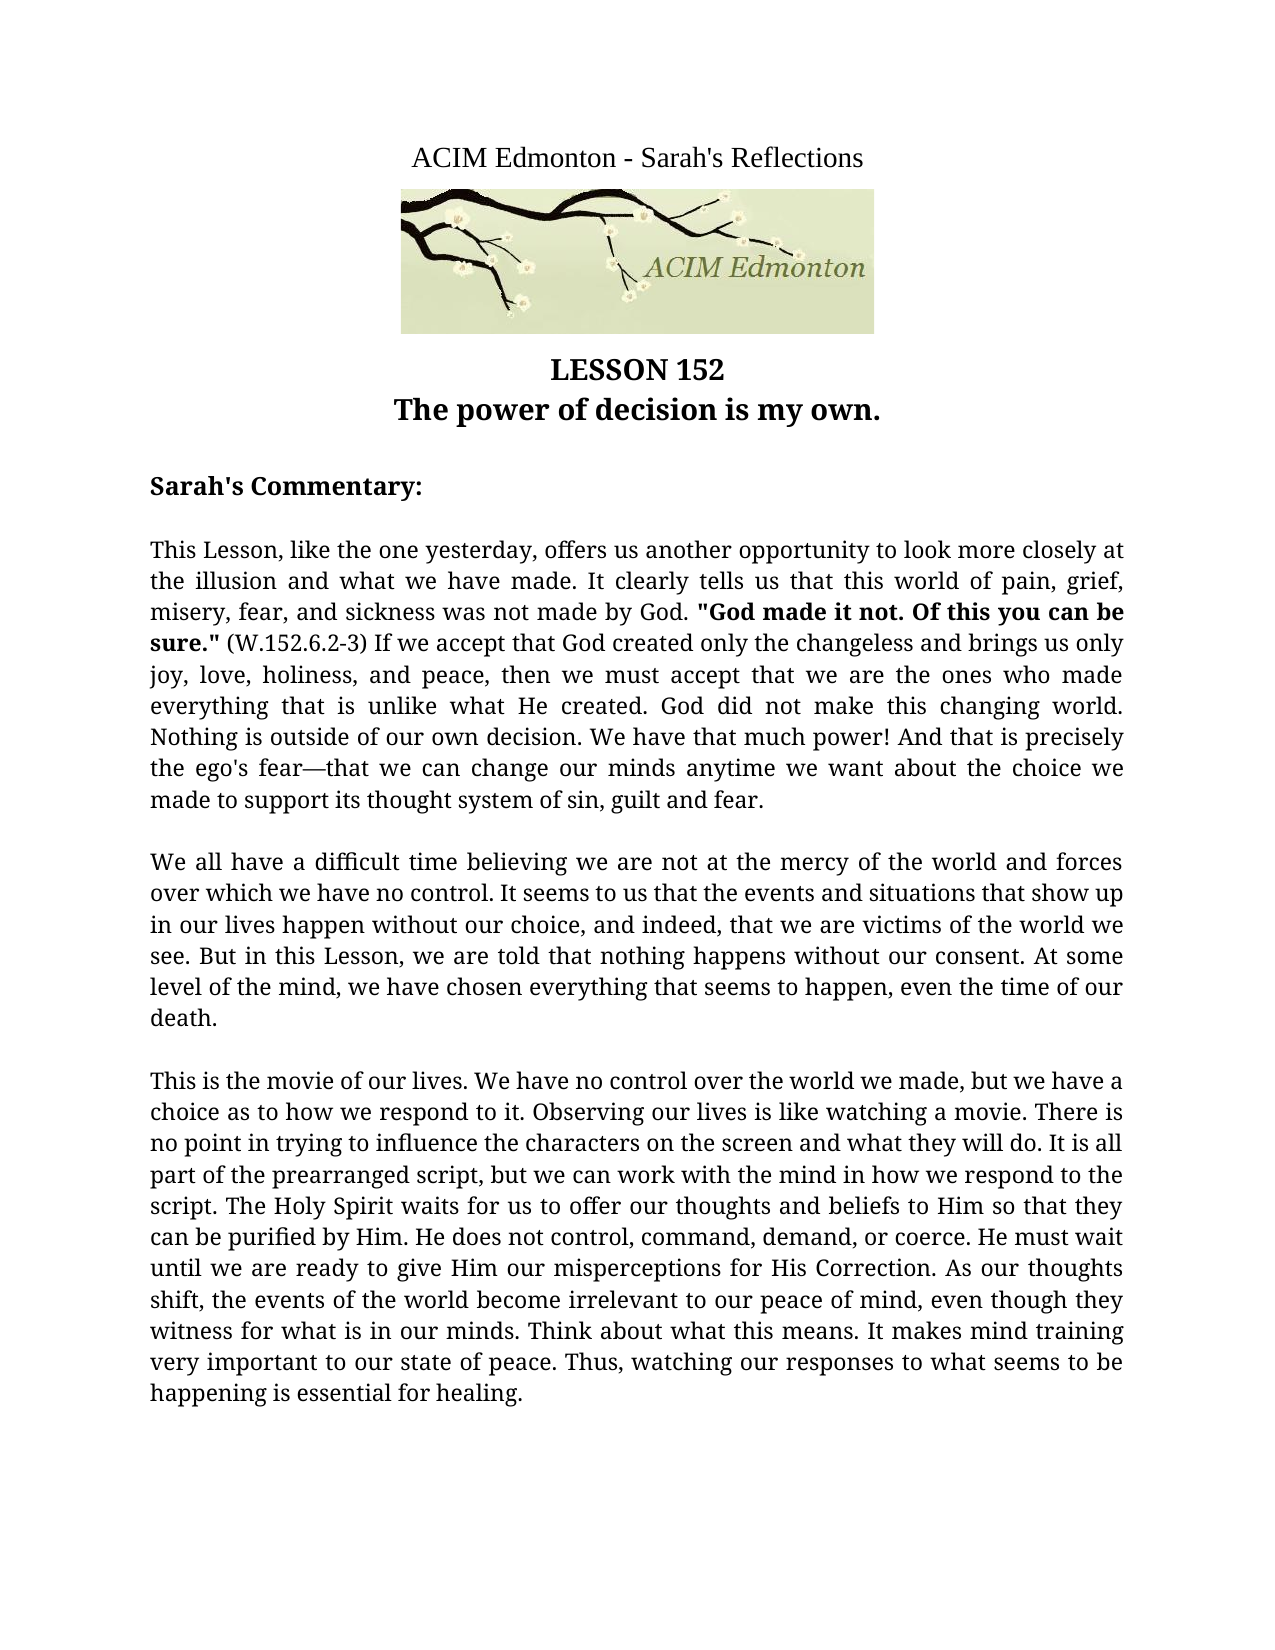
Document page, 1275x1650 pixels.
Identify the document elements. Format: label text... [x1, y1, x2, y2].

text The power of decision is my own. [150, 389, 1125, 428]
text Sarah's Commentary: [150, 468, 1125, 502]
text This Lesson, like the one yesterday, offers us another opportunity to look more closely at the illusion and what we have made. It clearly tells us that this world of pain, grief, misery, fear, and sickness was not made by God. "God made it not. Of this you can be sure." (W.152.6.2-3) If we accept that God created only the changeless and brings us only joy, love, holiness, and peace, then we must accept that we are the ones who made everything that is unlike what He created. God did not make this changing world. Nothing is outside of our own decision. We have that much power! And that is precisely the ego's fear—that we can change our minds anytime we want about the choice we made to support its thought system of sin, guilt and fear. [150, 533, 1125, 815]
text ACIM Edmonton - Sarah's Reflections [150, 141, 1125, 174]
text We all have a difficult time believing we are not at the mercy of the world and forces over which we have no control. It seems to us that the events and situations that show up in our lives happen without our choice, and indeed, that we are victims of the world we see. But in this Lesson, we are told that nothing happens without our consent. At some level of the mind, we have chosen everything that seems to happen, even the time of our death. [150, 846, 1125, 1033]
text This is the movie of our lives. We have no control over the world we made, but we have a choice as to how we respond to it. Observing our lives is like watching a movie. There is no point in trying to influence the characters on the screen and what they will do. It is all part of the prearranged script, but we can work with the mind in how we respond to the script. The Holy Spirit waits for us to offer our thoughts and beliefs to Him so that they can be purified by Him. He does not control, command, demand, or coerce. He must wait until we are ready to give Him our misperceptions for His Correction. As our thoughts shift, the events of the world become irrelevant to our peace of mind, even though they witness for what is in our minds. Think about what this means. It makes mind training very important to our state of peace. Thus, watching our responses to what seems to be happening is essential for healing. [150, 1065, 1125, 1408]
picture [400, 189, 875, 334]
text LESSON 152 [150, 349, 1125, 389]
